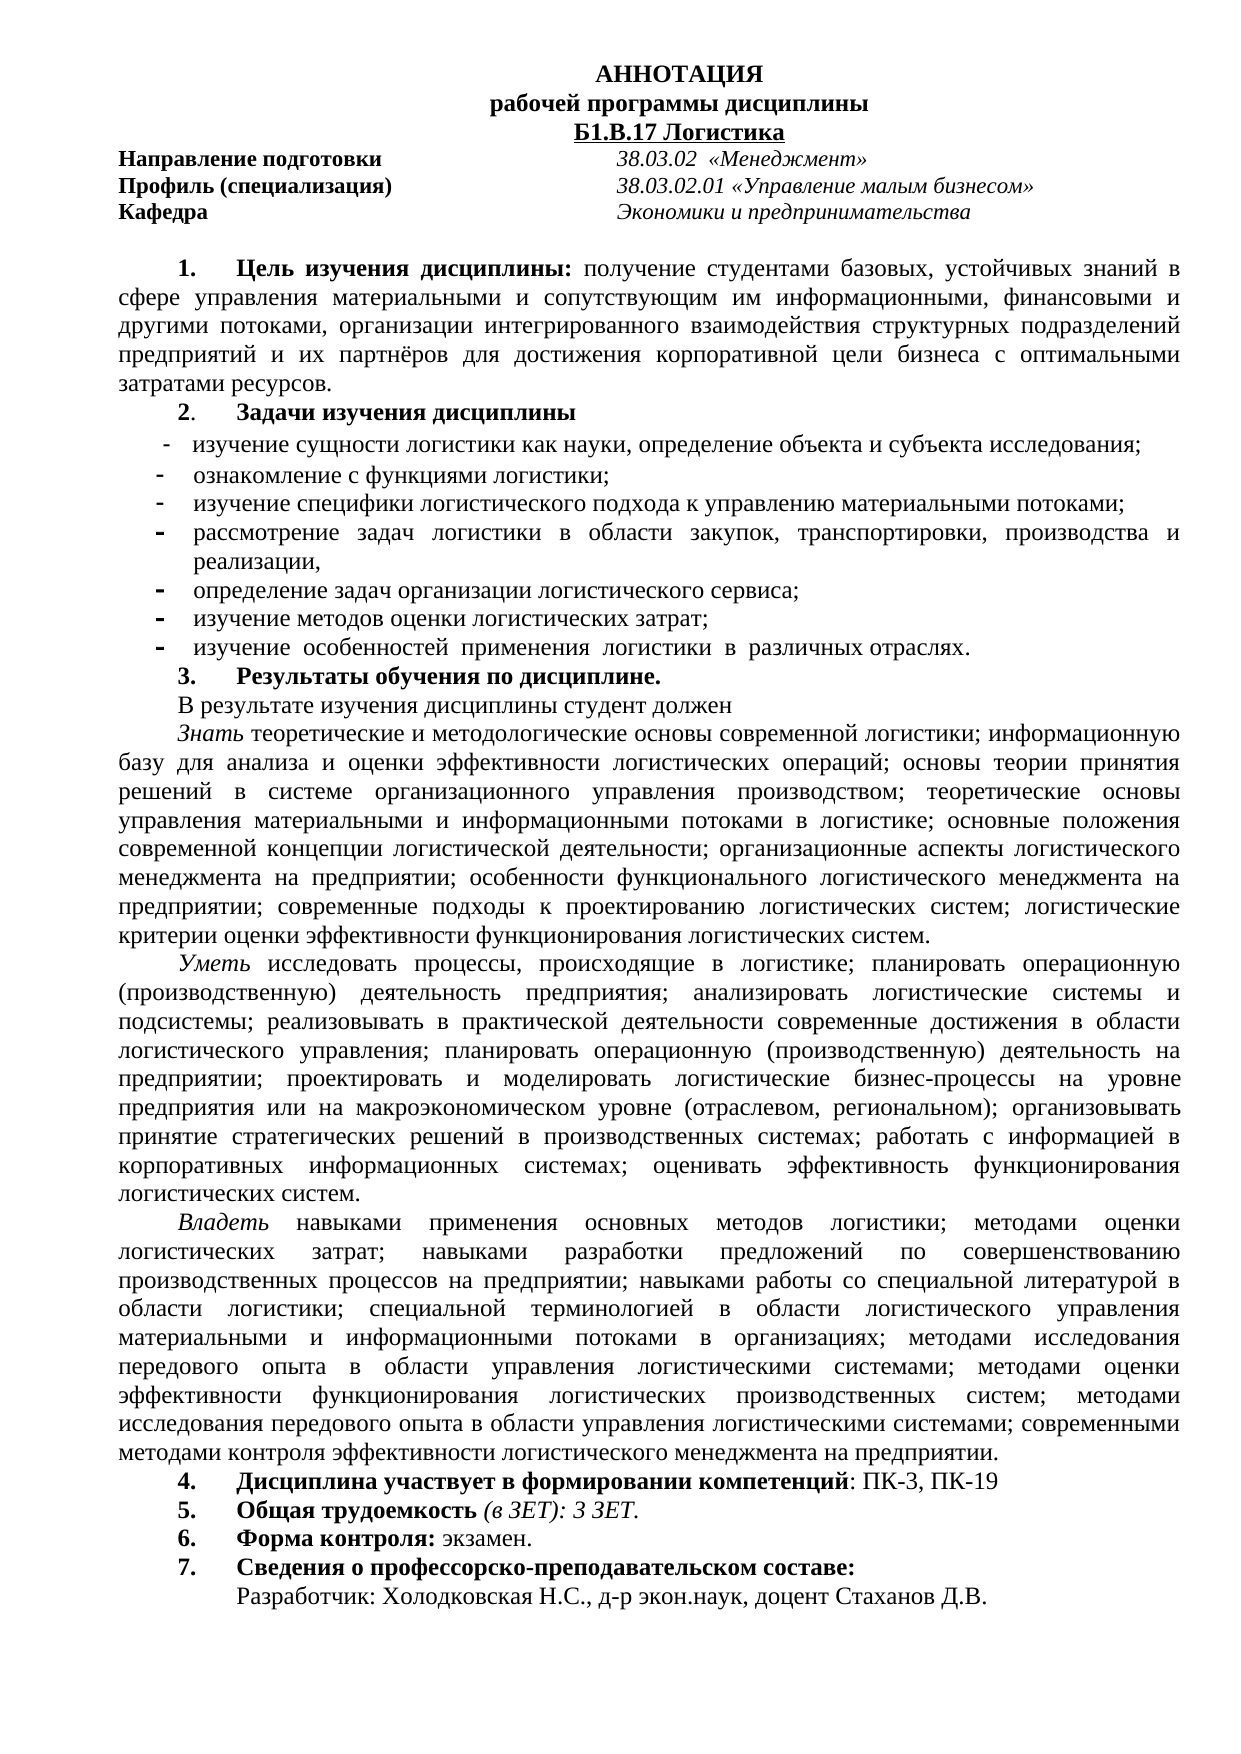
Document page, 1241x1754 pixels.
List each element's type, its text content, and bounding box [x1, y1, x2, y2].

list рассмотрение задач логистики в области закупок, транспортировки, производства и реализации, [156, 517, 1181, 575]
list Сведения о профессорско-преподавательском составе: [118, 1552, 1181, 1581]
text Разработчик: Холодковская Н.С., д-р экон.наук, доцент Стаханов Д.В. [118, 1581, 1181, 1610]
list изучение особенностей применения логистики в различных отраслях. [156, 632, 1181, 661]
list изучение сущности логистики как науки, определение объекта и субъекта исследования; [118, 426, 1181, 460]
list Форма контроля: экзамен. [118, 1523, 1181, 1552]
text 2. Задачи изучения дисциплины [118, 397, 1181, 426]
text Б1.В.17 Логистика [118, 117, 1181, 145]
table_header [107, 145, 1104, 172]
list изучение специфики логистического подхода к управлению материальными потоками; [156, 488, 1181, 517]
list Результаты обучения по дисциплине. [118, 661, 1181, 690]
list Общая трудоемкость (в ЗЕТ): 3 ЗЕТ. [118, 1495, 1181, 1523]
text Уметь исследовать процессы, происходящие в логистике; планировать операционную (производственную) деятельность предприятия; анализировать логистические системы и подсистемы; реализовывать в практической деятельности современные достижения в области логистического управления; планировать операционную (производственную) деятельность на предприятии; проектировать и моделировать логистические бизнес-процессы на уровне предприятия или на макроэкономическом уровне (отраслевом, региональном); организовывать принятие стратегических решений в производственных системах; работать с информацией в корпоративных информационных системах; оценивать эффективность функционирования логистических систем. [118, 948, 1181, 1207]
list В результате изучения дисциплины студент должен [118, 690, 1181, 718]
text рабочей программы дисциплины [118, 88, 1181, 117]
text Знать теоретические и методологические основы современной логистики; информационную базу для анализа и оценки эффективности логистических операций; основы теории принятия решений в системе организационного управления производством; теоретические основы управления материальными и информационными потоками в логистике; основные положения современной концепции логистической деятельности; организационные аспекты логистического менеджмента на предприятии; особенности функционального логистического менеджмента на предприятии; современные подходы к проектированию логистических систем; логистические критерии оценки эффективности функционирования логистических систем. [118, 718, 1181, 948]
list определение задач организации логистического сервиса; [156, 575, 1181, 603]
text Владеть навыками применения основных методов логистики; методами оценки логистических затрат; навыками разработки предложений по совершенствованию производственных процессов на предприятии; навыками работы со специальной литературой в области логистики; специальной терминологией в области логистического управления материальными и информационными потоками в организациях; методами исследования передового опыта в области управления логистическими системами; методами оценки эффективности функционирования логистических производственных систем; методами исследования передового опыта в области управления логистическими системами; современными методами контроля эффективности логистического менеджмента на предприятии. [118, 1207, 1181, 1466]
text 1. Цель изучения дисциплины: получение студентами базовых, устойчивых знаний в сфере управления материальными и сопутствующим им информационными, финансовыми и другими потоками, организации интегрированного взаимодействия структурных подразделений предприятий и их партнёров для достижения корпоративной цели бизнеса с оптимальными затратами ресурсов. [118, 253, 1181, 397]
list Дисциплина участвует в формировании компетенций: ПК-3, ПК-19 [118, 1466, 1181, 1495]
list изучение методов оценки логистических затрат; [156, 603, 1181, 632]
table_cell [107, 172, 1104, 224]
text АННОТАЦИЯ [118, 59, 1181, 88]
list ознакомление с функциями логистики; [156, 460, 1181, 488]
